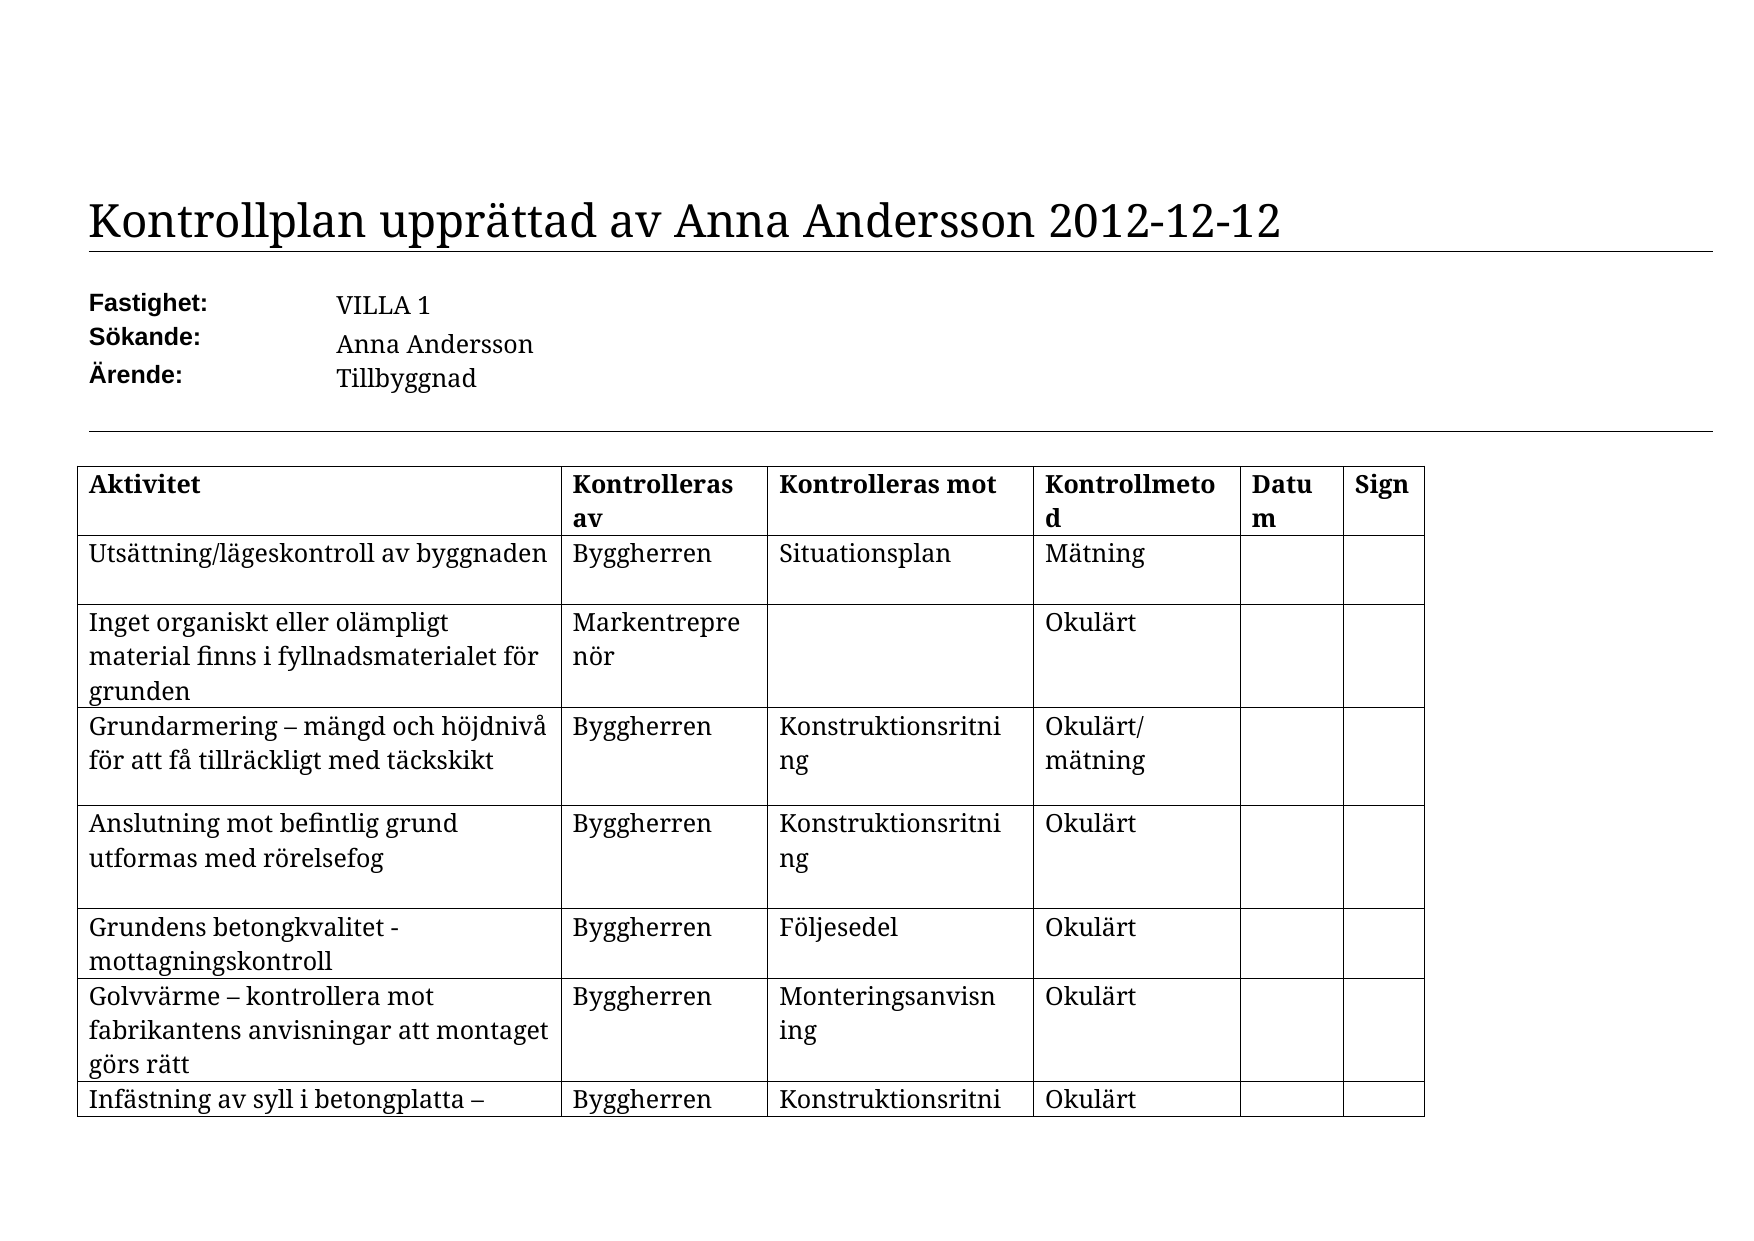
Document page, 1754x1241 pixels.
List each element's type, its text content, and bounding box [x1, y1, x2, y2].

table_cell [1241, 806, 1343, 908]
table_header Kontrolleras mot [768, 467, 1033, 535]
table_cell [1241, 708, 1343, 805]
table_cell [1241, 979, 1343, 1081]
table_cell [1344, 708, 1424, 805]
table_cell Anslutning mot befintlig grund utformas med rörelsefog [78, 806, 561, 908]
table_cell Byggherren [562, 806, 767, 908]
table_header Kontrolleras av [562, 467, 767, 535]
table_cell [1241, 1082, 1343, 1116]
table_cell Okulärt/mätning [1034, 708, 1240, 805]
table_header Aktivitet [78, 467, 561, 535]
table_cell [1344, 979, 1424, 1081]
table_cell Utsättning/lägeskontroll av byggnaden [78, 536, 561, 604]
table_cell [1344, 536, 1424, 604]
table_cell [768, 605, 1033, 707]
table_cell Golvvärme – kontrollera mot fabrikantens anvisningar att montaget görs rätt [78, 979, 561, 1081]
table_cell Byggherren [562, 979, 767, 1081]
table_cell Markentreprenör [562, 605, 767, 707]
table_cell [78, 1082, 561, 1116]
table_cell Okulärt [1034, 1082, 1240, 1116]
table_cell Grundarmering – mängd och höjdnivå för att få tillräckligt med täckskikt [78, 708, 561, 805]
table_cell Inget organiskt eller olämpligt material finns i fyllnadsmaterialet för grunden [78, 605, 561, 707]
table_cell Följesedel [768, 909, 1033, 977]
table_cell Grundens betongkvalitet - mottagningskontroll [78, 909, 561, 977]
table_cell Sökande: [78, 322, 325, 360]
table_cell Konstruktionsritning [768, 708, 1033, 805]
table_cell Tillbyggnad [325, 360, 1491, 394]
table_cell Byggherren [562, 909, 767, 977]
table_cell Mätning [1034, 536, 1240, 604]
table_cell Situationsplan [768, 536, 1033, 604]
table_cell [1344, 909, 1424, 977]
table_cell Monteringsanvisning [768, 979, 1033, 1081]
table_cell [1344, 1082, 1424, 1116]
table_cell Okulärt [1034, 909, 1240, 977]
table_cell [1344, 806, 1424, 908]
table_cell [1344, 605, 1424, 707]
table_cell Byggherren [562, 1082, 767, 1116]
table_cell Byggherren [562, 708, 767, 805]
table_header Datum [1241, 467, 1343, 535]
table_cell Anna Andersson [325, 322, 1491, 360]
table_cell Ärende: [78, 360, 325, 394]
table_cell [768, 1082, 1033, 1116]
table_cell Okulärt [1034, 605, 1240, 707]
table_header Fastighet: [78, 288, 325, 322]
table_cell [1241, 909, 1343, 977]
table_cell [1241, 605, 1343, 707]
table_cell Okulärt [1034, 806, 1240, 908]
table_cell Konstruktionsritning [768, 806, 1033, 908]
table_header Sign [1344, 467, 1424, 535]
table_header Kontrollmetod [1034, 467, 1240, 535]
table_header VILLA 1 [325, 288, 1491, 322]
text Kontrollplan upprättad av Anna Andersson 2012-12-12 [89, 188, 1713, 251]
table_cell Byggherren [562, 536, 767, 604]
table_cell [1241, 536, 1343, 604]
table_cell Okulärt [1034, 979, 1240, 1081]
